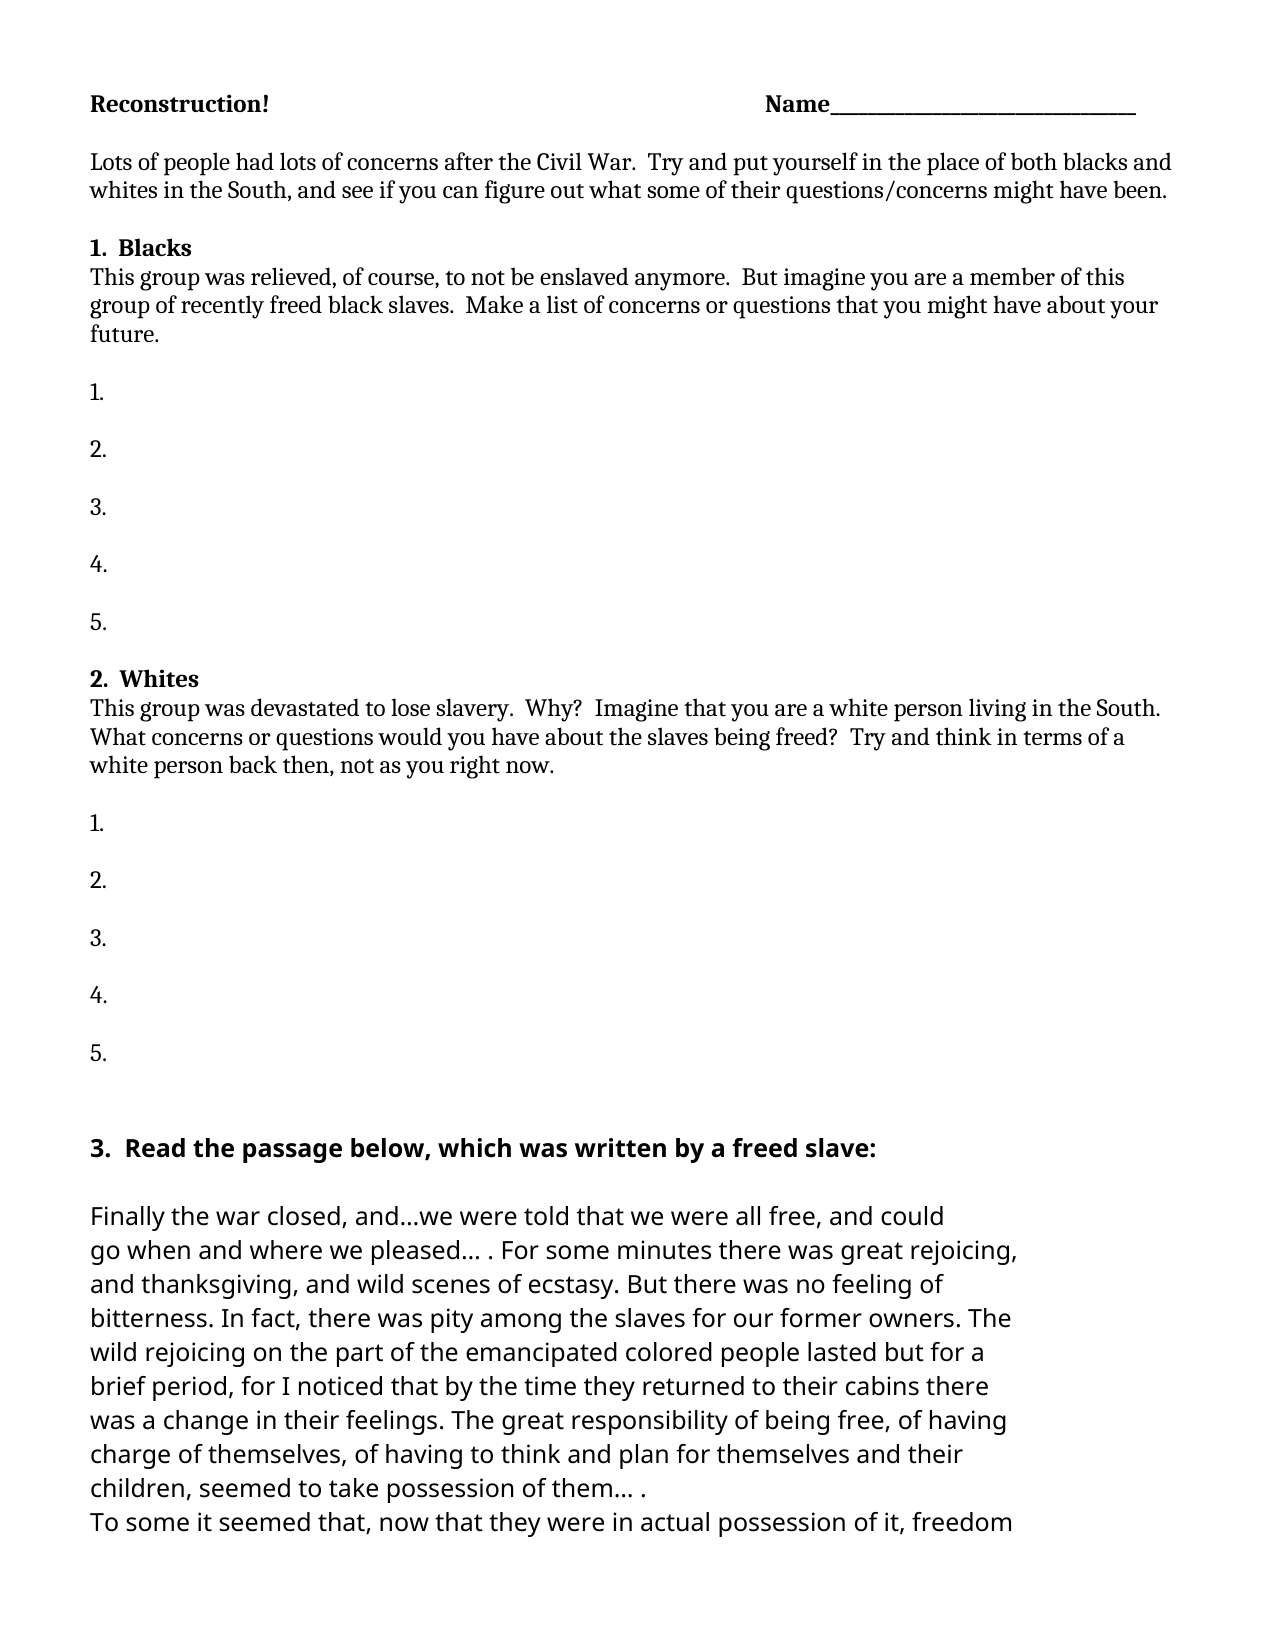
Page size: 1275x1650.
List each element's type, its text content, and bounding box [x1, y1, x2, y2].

text 1. Blacks [90, 234, 1185, 262]
text Reconstruction! Name_________________________________ [90, 90, 1185, 119]
text children, seemed to take possession of them… . [90, 1471, 1185, 1505]
text 1. [90, 377, 1185, 406]
text 2. Whites [90, 665, 1185, 694]
text To some it seemed that, now that they were in actual possession of it, freedom [90, 1505, 1185, 1539]
text 2. [90, 866, 1185, 895]
text and thanksgiving, and wild scenes of ecstasy. But there was no feeling of [90, 1267, 1185, 1301]
text 3. [90, 492, 1185, 521]
text wild rejoicing on the part of the emancipated colored people lasted but for a [90, 1335, 1185, 1369]
text go when and where we pleased… . For some minutes there was great rejoicing, [90, 1232, 1185, 1267]
text Lots of people had lots of concerns after the Civil War. Try and put yourself in the place of both blacks and whites in the South, and see if you can figure out what some of their questions/concerns might have been. [90, 147, 1185, 205]
text 3. Read the passage below, which was written by a freed slave: [90, 1130, 1185, 1164]
text This group was relieved, of course, to not be enslaved anymore. But imagine you are a member of this group of recently freed black slaves. Make a list of concerns or questions that you might have about your future. [90, 262, 1185, 349]
text brief period, for I noticed that by the time they returned to their cabins there [90, 1369, 1185, 1403]
text 5. [90, 1039, 1185, 1067]
text was a change in their feelings. The great responsibility of being free, of having [90, 1403, 1185, 1437]
text 1. [90, 809, 1185, 837]
text 2. [90, 435, 1185, 464]
text charge of themselves, of having to think and plan for themselves and their [90, 1437, 1185, 1471]
text 4. [90, 550, 1185, 579]
text Finally the war closed, and…we were told that we were all free, and could [90, 1198, 1185, 1232]
text bitterness. In fact, there was pity among the slaves for our former owners. The [90, 1301, 1185, 1335]
text 4. [90, 981, 1185, 1010]
text 5. [90, 607, 1185, 636]
text This group was devastated to lose slavery. Why? Imagine that you are a white person living in the South. What concerns or questions would you have about the slaves being freed? Try and think in terms of a white person back then, not as you right now. [90, 694, 1185, 780]
text 3. [90, 924, 1185, 952]
